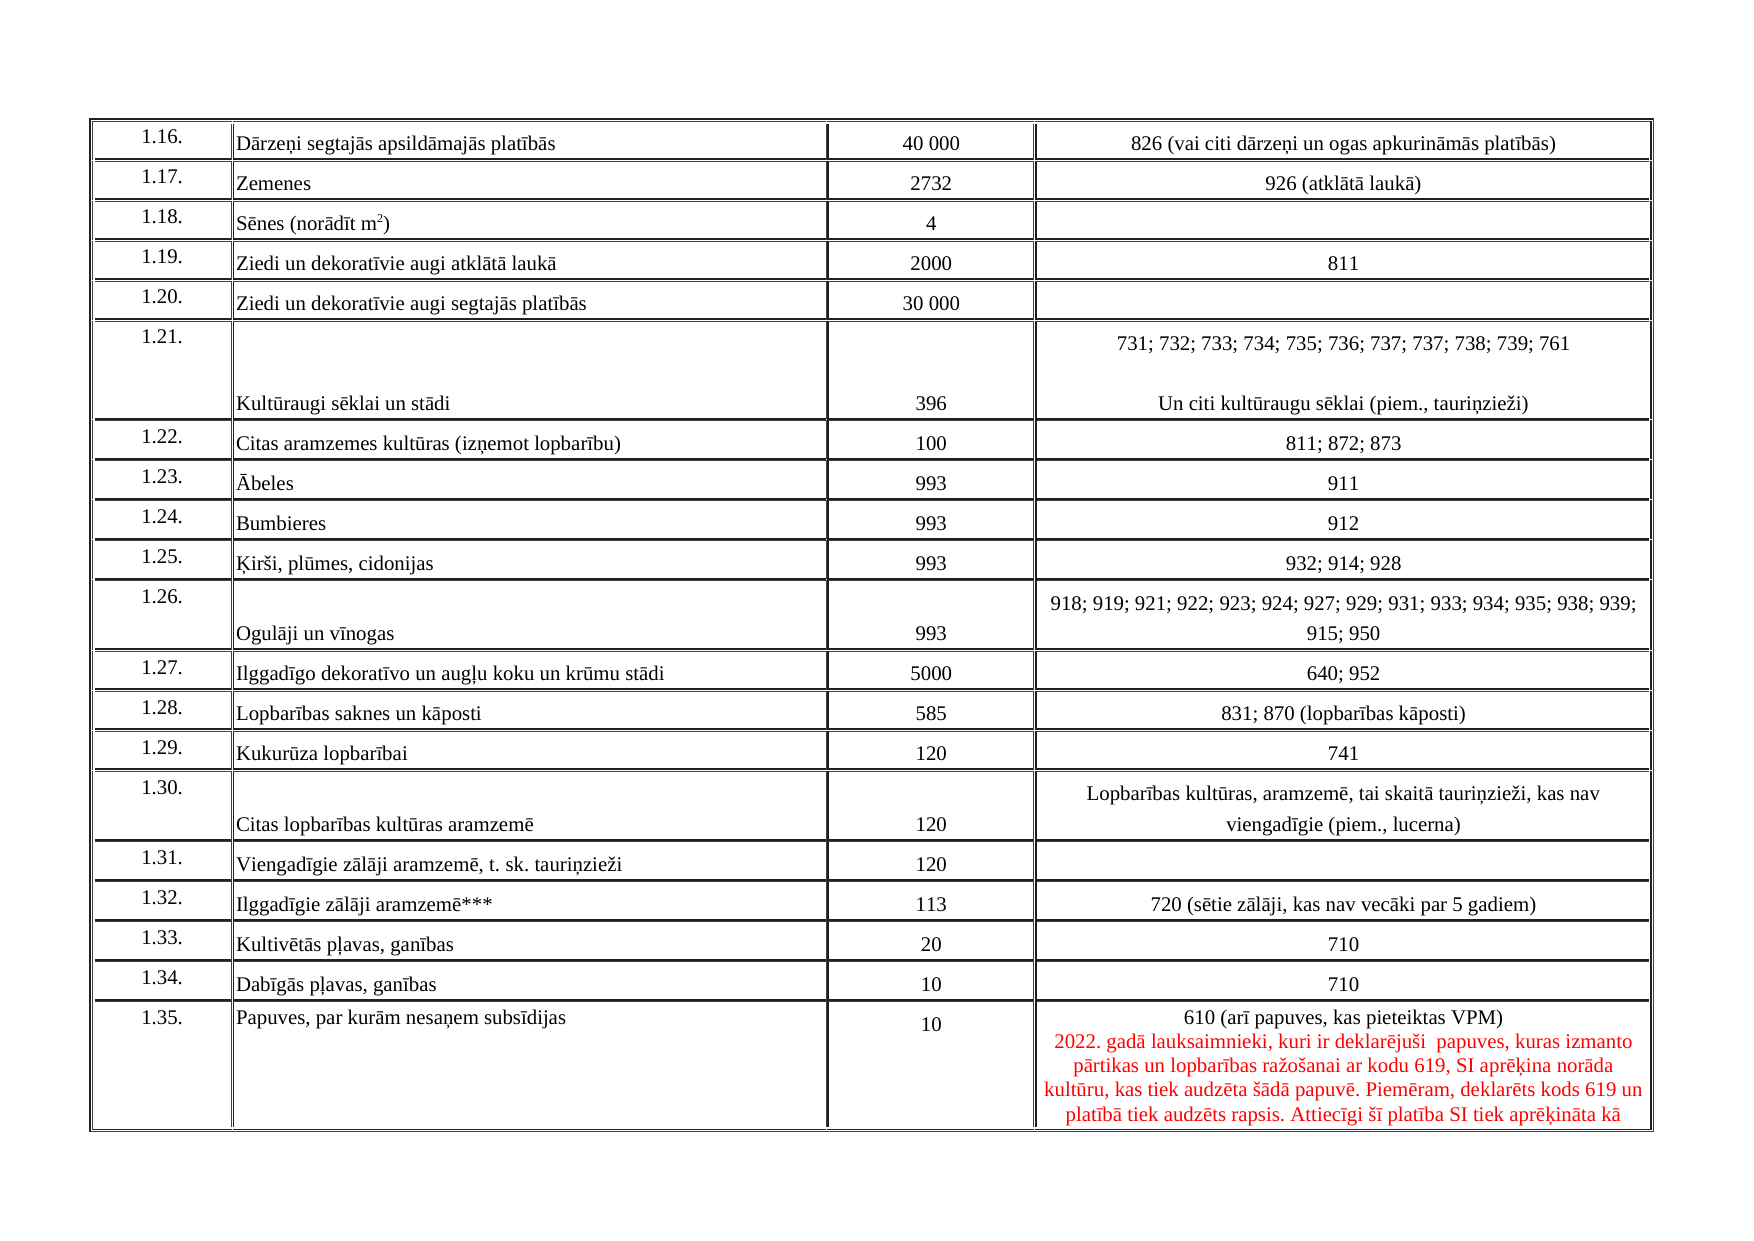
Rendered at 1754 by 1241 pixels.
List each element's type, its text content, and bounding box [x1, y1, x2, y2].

table_cell 640; 952 [1037, 648, 1651, 688]
table_cell 1.35. [93, 999, 233, 1129]
table_cell Dārzeņi segtajās apsildāmajās platībās [233, 120, 827, 158]
table_cell 710 [1037, 959, 1650, 999]
table_cell 993 [829, 461, 1033, 498]
table_cell 811; 872; 873 [1037, 418, 1652, 458]
table_cell 1.23. [91, 458, 231, 498]
table_cell Viengadīgie zālāji aramzemē, t. sk. tauriņzieži [234, 842, 826, 879]
table_cell 811 [1037, 238, 1651, 278]
table_cell Ogulāji un vīnogas [234, 581, 826, 648]
table_cell 5000 [829, 652, 1033, 688]
table_cell 1.25. [91, 538, 231, 578]
table_cell Ķirši, plūmes, cidonijas [234, 541, 826, 578]
table_cell 1.19. [93, 238, 231, 278]
table_cell 993 [829, 541, 1033, 578]
table_cell 120 [829, 732, 1033, 768]
table_cell 20 [829, 922, 1033, 959]
table_cell 1.24. [91, 498, 231, 538]
table_cell 100 [829, 421, 1033, 458]
table_cell 2000 [829, 242, 1033, 278]
table_cell 912 [1037, 498, 1652, 538]
table_cell 30 000 [829, 282, 1033, 318]
table_cell 113 [829, 882, 1033, 919]
table_cell 993 [829, 501, 1033, 538]
table_cell Kultūraugi sēklai un stādi [234, 322, 826, 418]
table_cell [1035, 999, 1650, 1129]
table_cell 1.16. [93, 122, 233, 158]
table_cell Bumbieres [234, 501, 826, 538]
table_cell Dabīgās pļavas, ganības [234, 962, 826, 999]
table_cell Ilggadīgie zālāji aramzemē*** [234, 882, 826, 919]
table_cell 1.31. [93, 839, 231, 879]
table_cell Ābeles [234, 461, 826, 498]
table_cell Zemenes [234, 162, 826, 198]
table_cell 918; 919; 921; 922; 923; 924; 927; 929; 931; 933; 934; 935; 938; 939; 915; 950 [1037, 578, 1652, 648]
table_cell 2732 [829, 162, 1033, 198]
table_cell 10 [829, 962, 1033, 999]
table_cell 831; 870 (lopbarības kāposti) [1037, 688, 1651, 728]
table_cell 1.33. [93, 919, 231, 959]
table_cell 40 000 [827, 120, 1035, 158]
table_cell 993 [829, 581, 1033, 648]
table_cell 1.32. [93, 879, 231, 919]
table_cell 585 [829, 692, 1033, 728]
table_cell Lopbarības saknes un kāposti [234, 692, 826, 728]
table_cell Ilggadīgo dekoratīvo un augļu koku un krūmu stādi [234, 652, 826, 688]
table_cell Citas aramzemes kultūras (izņemot lopbarību) [234, 421, 826, 458]
table_cell [1037, 198, 1651, 238]
table_cell 120 [829, 772, 1033, 839]
table_cell Kultivētās pļavas, ganības [234, 922, 826, 959]
table_cell 1.22. [91, 418, 231, 458]
table_cell 4 [829, 202, 1033, 238]
table_cell 1.18. [93, 198, 231, 238]
table_cell [1037, 839, 1650, 879]
table_cell 1.34. [93, 959, 231, 999]
table_cell Ziedi un dekoratīvie augi atklātā laukā [234, 242, 826, 278]
table_cell 1.20. [93, 278, 231, 318]
table_cell 710 [1037, 919, 1650, 959]
table_cell 926 (atklātā laukā) [1037, 158, 1651, 198]
table_cell 932; 914; 928 [1037, 538, 1652, 578]
table_cell Sēnes (norādīt m2) [234, 202, 826, 238]
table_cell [233, 1002, 827, 1129]
table_cell 1.30. [93, 768, 231, 839]
table_cell Citas lopbarības kultūras aramzemē [234, 772, 826, 839]
table_cell Ziedi un dekoratīvie augi segtajās platībās [234, 282, 826, 318]
table_cell 720 (sētie zālāji, kas nav vecāki par 5 gadiem) [1037, 879, 1650, 919]
table_cell 396 [829, 322, 1033, 418]
table_cell 1.21. [93, 318, 231, 418]
table_cell 1.28. [93, 688, 231, 728]
table_cell [1037, 278, 1651, 318]
table_cell 1.17. [93, 158, 231, 198]
table_cell 911 [1037, 458, 1652, 498]
table_cell Kukurūza lopbarībai [234, 732, 826, 768]
table_cell 1.29. [93, 728, 231, 768]
table_cell 741 [1037, 728, 1651, 768]
table_cell 120 [829, 842, 1033, 879]
table_cell 1.26. [91, 578, 231, 648]
table_cell 1.27. [93, 648, 231, 688]
table_cell Lopbarības kultūras, aramzemē, tai skaitā tauriņzieži, kas nav viengadīgie (piem., lucerna) [1037, 768, 1651, 839]
table_cell 10 [827, 999, 1035, 1129]
table_cell 731; 732; 733; 734; 735; 736; 737; 737; 738; 739; 761 Un citi kultūraugu sēklai (piem., tauriņzieži) [1037, 318, 1651, 418]
table_cell 826 (vai citi dārzeņi un ogas apkurināmās platībās) [1035, 122, 1650, 158]
